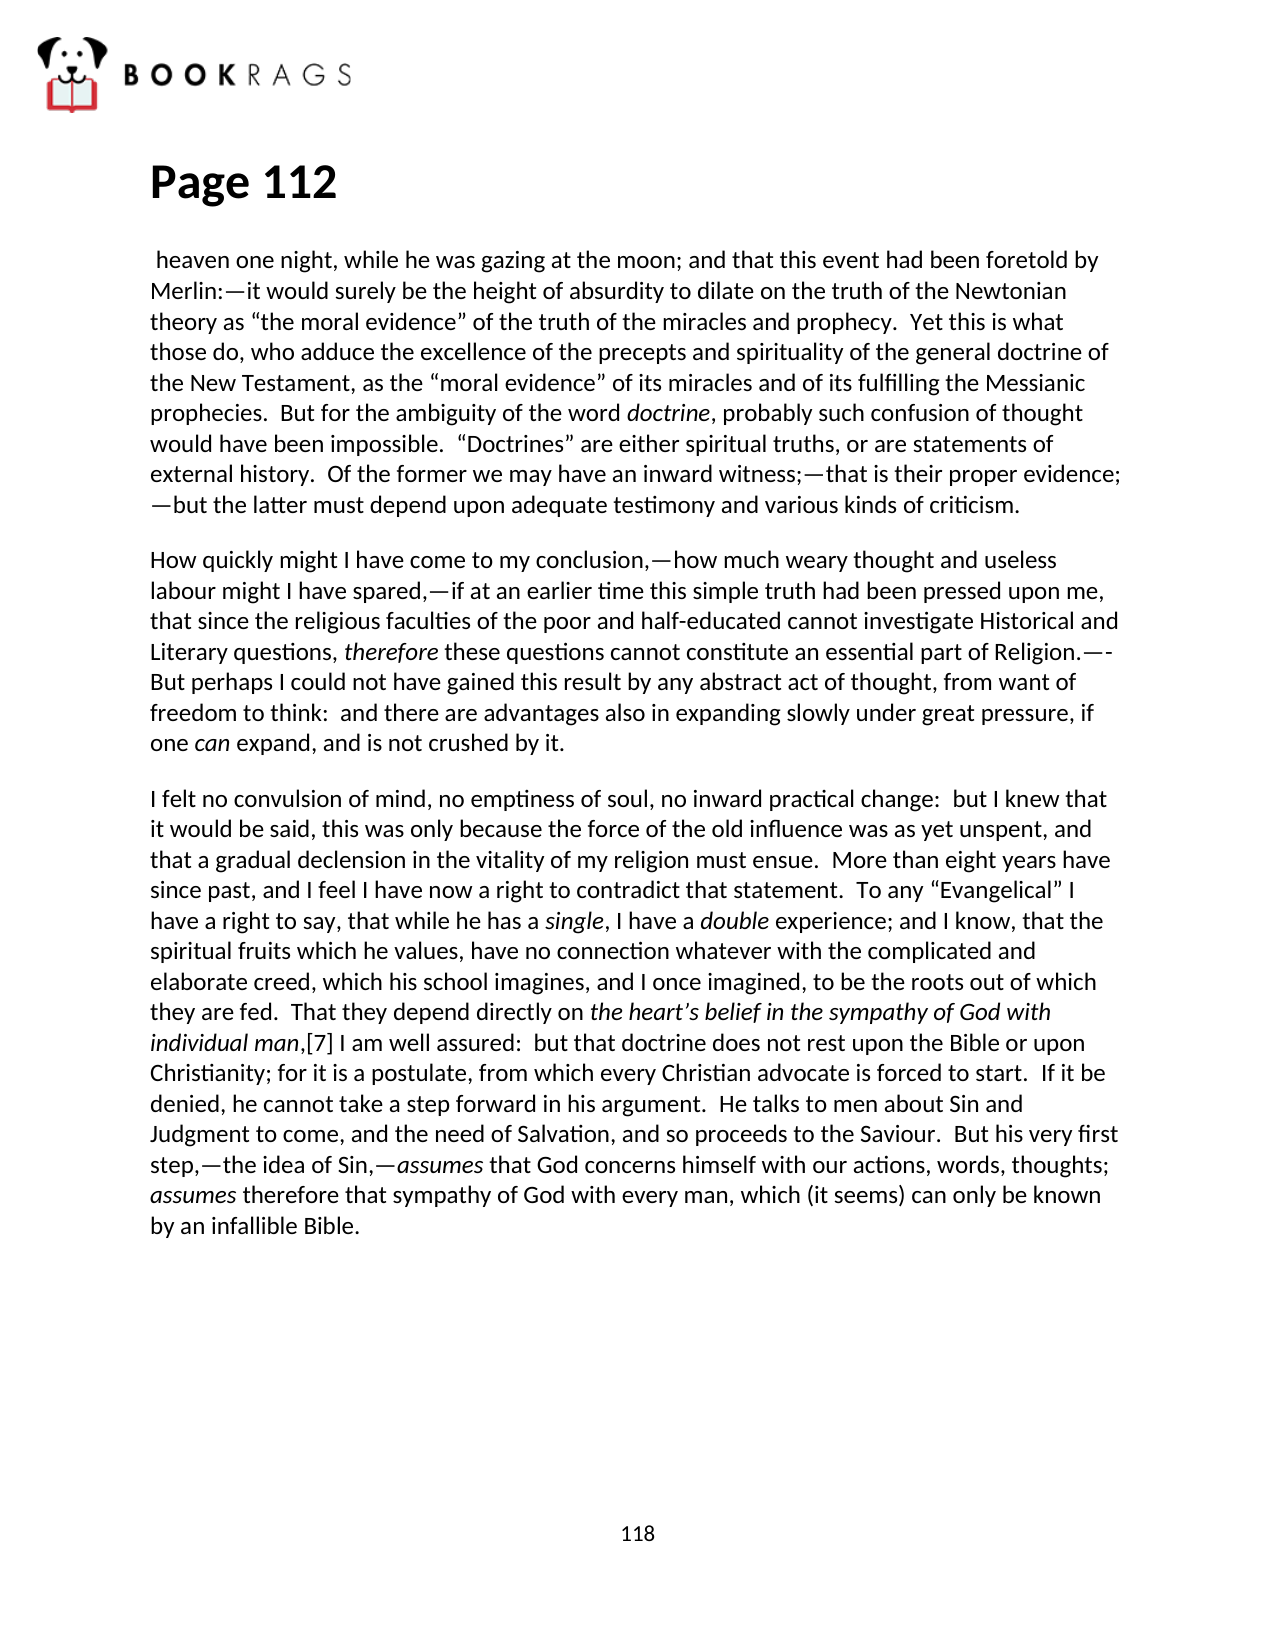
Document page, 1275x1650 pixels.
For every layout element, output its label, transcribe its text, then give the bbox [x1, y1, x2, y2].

text How quickly might I have come to my conclusion,—­how much weary thought and useless labour might I have spared,—­if at an earlier time this simple truth had been pressed upon me, that since the religious faculties of the poor and half-educated cannot investigate Historical and Literary questions, therefore these questions cannot constitute an essential part of Religion.—­But perhaps I could not have gained this result by any abstract act of thought, from want of freedom to think: and there are advantages also in expanding slowly under great pressure, if one can expand, and is not crushed by it. [150, 544, 1125, 758]
text I felt no convulsion of mind, no emptiness of soul, no inward practical change: but I knew that it would be said, this was only because the force of the old influence was as yet unspent, and that a gradual declension in the vitality of my religion must ensue. More than eight years have since past, and I feel I have now a right to contradict that statement. To any “Evangelical” I have a right to say, that while he has a single, I have a double experience; and I know, that the spiritual fruits which he values, have no connection whatever with the complicated and elaborate creed, which his school imagines, and I once imagined, to be the roots out of which they are fed. That they depend directly on the heart’s belief in the sympathy of God with individual man,[7] I am well assured: but that doctrine does not rest upon the Bible or upon Christianity; for it is a postulate, from which every Christian advocate is forced to start. If it be denied, he cannot take a step forward in his argument. He talks to men about Sin and Judgment to come, and the need of Salvation, and so proceeds to the Saviour. But his very first step,—­the idea of Sin,—­assumes that God concerns himself with our actions, words, thoughts; assumes therefore that sympathy of God with every man, which (it seems) can only be known by an infallible Bible. [150, 783, 1125, 1241]
picture [37, 37, 351, 113]
text Page 112 [150, 150, 1125, 211]
text heaven one night, while he was gazing at the moon; and that this event had been foretold by Merlin:—­it would surely be the height of absurdity to dilate on the truth of the Newtonian theory as “the moral evidence” of the truth of the miracles and prophecy. Yet this is what those do, who adduce the excellence of the precepts and spirituality of the general doctrine of the New Testament, as the “moral evidence” of its miracles and of its fulfilling the Messianic prophecies. But for the ambiguity of the word doctrine, probably such confusion of thought would have been impossible. “Doctrines” are either spiritual truths, or are statements of external history. Of the former we may have an inward witness;—­that is their proper evidence;—­but the latter must depend upon adequate testimony and various kinds of criticism. [150, 244, 1125, 519]
